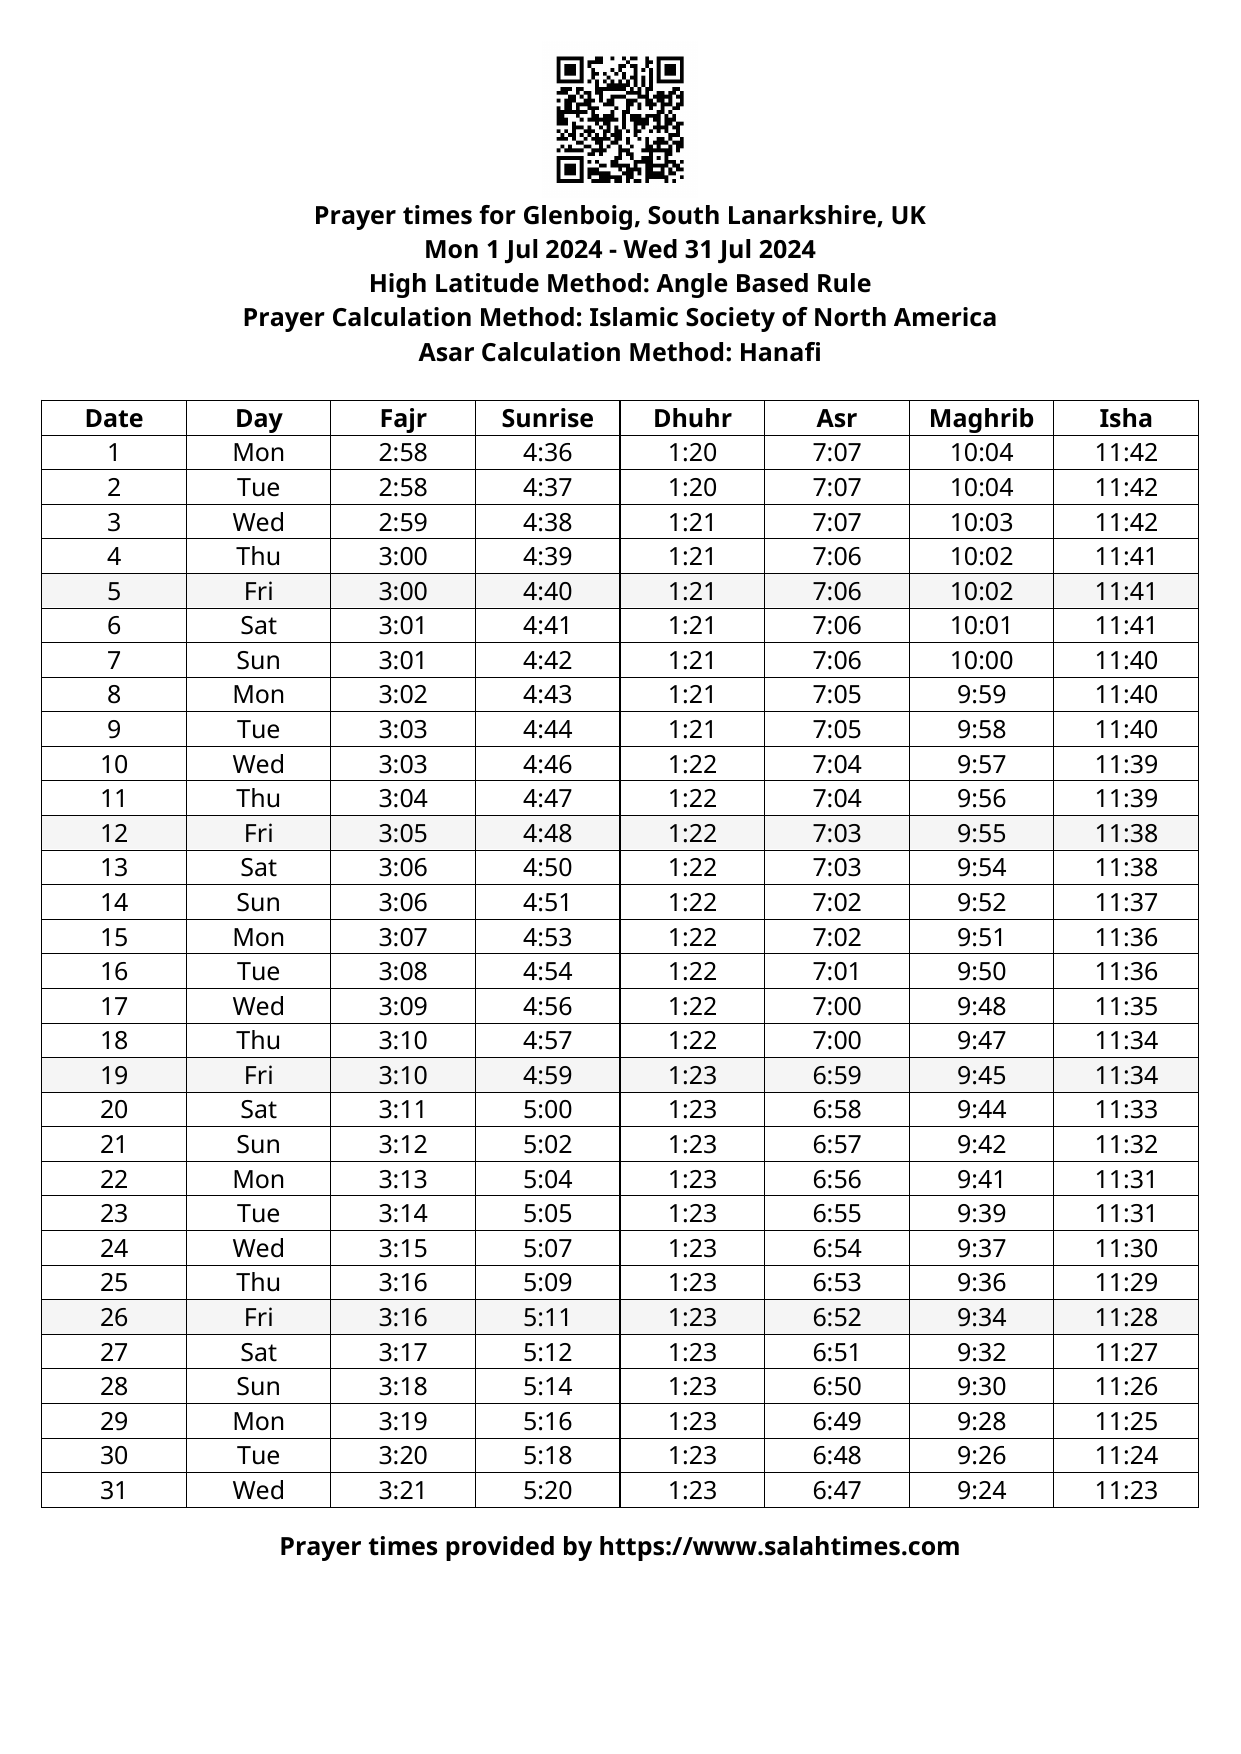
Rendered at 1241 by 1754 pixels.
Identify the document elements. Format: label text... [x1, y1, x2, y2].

table_cell 9:26 [910, 1439, 1053, 1472]
table_cell 3:11 [331, 1093, 475, 1126]
table_cell 3:17 [331, 1335, 475, 1368]
table_cell 7:03 [765, 851, 909, 884]
table_cell 3:06 [331, 885, 475, 919]
table_cell 7:06 [765, 609, 909, 642]
table_cell 7:07 [765, 505, 909, 538]
table_cell 9:54 [910, 851, 1053, 884]
table_cell 3:10 [331, 1058, 475, 1092]
table_cell 7:06 [765, 574, 909, 607]
table_cell 6:50 [765, 1369, 909, 1403]
table_cell 3:03 [331, 747, 475, 780]
table_cell 3:13 [331, 1162, 475, 1195]
table_cell 25 [42, 1266, 186, 1299]
table_cell 11:24 [1054, 1439, 1198, 1472]
table_cell 9:55 [910, 816, 1053, 849]
table_cell 10:02 [910, 539, 1053, 573]
text Asar Calculation Method: Hanafi [42, 334, 1198, 368]
table_cell 3:15 [331, 1231, 475, 1264]
table_cell 9:59 [910, 678, 1053, 711]
table_cell 4:51 [476, 885, 619, 919]
table_cell 9:39 [910, 1196, 1053, 1230]
table_cell 1:23 [621, 1335, 764, 1368]
table_cell 11:41 [1054, 574, 1198, 607]
table_cell 11:38 [1054, 851, 1198, 884]
table_cell Sat [187, 609, 330, 642]
table_cell 28 [42, 1369, 186, 1403]
table_cell 2 [42, 470, 186, 504]
table_cell 7:01 [765, 954, 909, 988]
table_cell 16 [42, 954, 186, 988]
table_cell 9:30 [910, 1369, 1053, 1403]
table_cell Mon [187, 1162, 330, 1195]
table_cell 1:21 [621, 609, 764, 642]
table_header Asr [765, 401, 909, 434]
table_cell 18 [42, 1024, 186, 1057]
table_cell 11:37 [1054, 885, 1198, 919]
table_cell 23 [42, 1196, 186, 1230]
text Mon 1 Jul 2024 - Wed 31 Jul 2024 [42, 232, 1198, 266]
table_cell 4:41 [476, 609, 619, 642]
table_cell 4:59 [476, 1058, 619, 1092]
table_cell Fri [187, 1300, 330, 1334]
table_cell 11:23 [1054, 1473, 1198, 1507]
table_cell 20 [42, 1093, 186, 1126]
table_cell 6:57 [765, 1127, 909, 1161]
table_cell 9:51 [910, 920, 1053, 953]
table_cell Sat [187, 851, 330, 884]
table_cell 7:02 [765, 920, 909, 953]
table_cell 1:21 [621, 643, 764, 677]
table_cell 4:42 [476, 643, 619, 677]
table_cell 1:20 [621, 436, 764, 469]
table_cell 4:44 [476, 712, 619, 746]
table_cell 5:02 [476, 1127, 619, 1161]
table_cell 7:07 [765, 470, 909, 504]
table_cell 4:47 [476, 781, 619, 815]
table_cell 11:28 [1054, 1300, 1198, 1334]
table_cell Tue [187, 1196, 330, 1230]
table_cell 1:23 [621, 1300, 764, 1334]
table_cell 7:07 [765, 436, 909, 469]
table_cell Wed [187, 505, 330, 538]
table_cell 9 [42, 712, 186, 746]
table_cell 4:43 [476, 678, 619, 711]
table_cell 3:21 [331, 1473, 475, 1507]
table_cell 12 [42, 816, 186, 849]
table_cell 1:22 [621, 1024, 764, 1057]
table_cell 3:01 [331, 609, 475, 642]
table_cell 3:03 [331, 712, 475, 746]
table_cell 11:41 [1054, 609, 1198, 642]
table_cell 7:05 [765, 678, 909, 711]
table_cell 10:00 [910, 643, 1053, 677]
table_cell 9:50 [910, 954, 1053, 988]
table_cell 1:23 [621, 1058, 764, 1092]
table_cell 7:06 [765, 539, 909, 573]
table_cell 6:52 [765, 1300, 909, 1334]
table_cell Wed [187, 1473, 330, 1507]
table_header Maghrib [910, 401, 1053, 434]
table_cell 10:02 [910, 574, 1053, 607]
table_cell 1:23 [621, 1369, 764, 1403]
table_cell 4:53 [476, 920, 619, 953]
text Prayer times provided by https://www.salahtimes.com [42, 1528, 1198, 1563]
table_cell 14 [42, 885, 186, 919]
table_cell 10 [42, 747, 186, 780]
table_cell Sun [187, 1127, 330, 1161]
table_cell 13 [42, 851, 186, 884]
table_cell Tue [187, 954, 330, 988]
table_cell 11:27 [1054, 1335, 1198, 1368]
table_cell 4:37 [476, 470, 619, 504]
table_cell 6:53 [765, 1266, 909, 1299]
table_cell 2:58 [331, 436, 475, 469]
table_cell 4:54 [476, 954, 619, 988]
table_cell Thu [187, 781, 330, 815]
table_cell 1 [42, 436, 186, 469]
table_cell 10:01 [910, 609, 1053, 642]
table_cell 3:09 [331, 989, 475, 1022]
table_cell 3:02 [331, 678, 475, 711]
table_cell 1:21 [621, 678, 764, 711]
table_cell 11:36 [1054, 920, 1198, 953]
table_cell 11:39 [1054, 781, 1198, 815]
table_cell 4:56 [476, 989, 619, 1022]
table_cell 1:21 [621, 539, 764, 573]
table_cell Wed [187, 747, 330, 780]
table_cell 9:36 [910, 1266, 1053, 1299]
table_cell Thu [187, 539, 330, 573]
table_cell 7:04 [765, 781, 909, 815]
table_cell 1:22 [621, 747, 764, 780]
table_cell 5:12 [476, 1335, 619, 1368]
table_cell 11:31 [1054, 1162, 1198, 1195]
table_cell 9:56 [910, 781, 1053, 815]
table_header Date [42, 401, 186, 434]
table_cell 6:56 [765, 1162, 909, 1195]
table_cell 6:58 [765, 1093, 909, 1126]
table_cell Thu [187, 1024, 330, 1057]
table_cell 4:57 [476, 1024, 619, 1057]
table_cell 1:23 [621, 1196, 764, 1230]
table_cell 5:18 [476, 1439, 619, 1472]
table_header Dhuhr [621, 401, 764, 434]
table_cell 7:02 [765, 885, 909, 919]
table_cell 21 [42, 1127, 186, 1161]
table_cell 5:20 [476, 1473, 619, 1507]
table_cell 7:00 [765, 989, 909, 1022]
text Prayer Calculation Method: Islamic Society of North America [42, 300, 1198, 334]
table_cell Sat [187, 1335, 330, 1368]
table_cell 2:58 [331, 470, 475, 504]
table_cell 5:00 [476, 1093, 619, 1126]
table_cell 1:22 [621, 816, 764, 849]
table_cell Tue [187, 470, 330, 504]
table_cell 3:19 [331, 1404, 475, 1437]
table_cell 3:12 [331, 1127, 475, 1161]
table_cell 11:31 [1054, 1196, 1198, 1230]
picture [542, 41, 699, 198]
table_cell 3:16 [331, 1300, 475, 1334]
table_cell 11:34 [1054, 1024, 1198, 1057]
table_cell 6:59 [765, 1058, 909, 1092]
table_cell Fri [187, 1058, 330, 1092]
table_cell 11:38 [1054, 816, 1198, 849]
table_cell 11:36 [1054, 954, 1198, 988]
table_cell 1:21 [621, 712, 764, 746]
table_cell Fri [187, 816, 330, 849]
table_cell 1:23 [621, 1266, 764, 1299]
table_cell 3:07 [331, 920, 475, 953]
table_cell Tue [187, 1439, 330, 1472]
table_cell Mon [187, 678, 330, 711]
table_cell 1:22 [621, 781, 764, 815]
table_cell 1:23 [621, 1093, 764, 1126]
table_cell 5:16 [476, 1404, 619, 1437]
table_cell 29 [42, 1404, 186, 1437]
table_cell 10:04 [910, 470, 1053, 504]
table_cell 9:58 [910, 712, 1053, 746]
table_cell 3:01 [331, 643, 475, 677]
table_cell 5 [42, 574, 186, 607]
table_cell 11:32 [1054, 1127, 1198, 1161]
table_cell 9:24 [910, 1473, 1053, 1507]
table_cell 11:39 [1054, 747, 1198, 780]
table_cell 7:05 [765, 712, 909, 746]
table_cell 1:22 [621, 885, 764, 919]
table_cell 3:16 [331, 1266, 475, 1299]
table_cell 7 [42, 643, 186, 677]
table_cell 9:52 [910, 885, 1053, 919]
table_cell 5:09 [476, 1266, 619, 1299]
table_cell 27 [42, 1335, 186, 1368]
table_cell 1:21 [621, 505, 764, 538]
table_cell 4:50 [476, 851, 619, 884]
table_cell 3:00 [331, 574, 475, 607]
table_header Fajr [331, 401, 475, 434]
table_cell Mon [187, 1404, 330, 1437]
table_cell 11:29 [1054, 1266, 1198, 1299]
table_cell Fri [187, 574, 330, 607]
table_cell 1:22 [621, 954, 764, 988]
table_cell 6:55 [765, 1196, 909, 1230]
table_cell 9:47 [910, 1024, 1053, 1057]
table_cell 9:44 [910, 1093, 1053, 1126]
table_cell 3:18 [331, 1369, 475, 1403]
table_cell Sun [187, 1369, 330, 1403]
table_cell 17 [42, 989, 186, 1022]
table_cell 1:21 [621, 574, 764, 607]
table_cell 1:22 [621, 920, 764, 953]
table_cell Mon [187, 436, 330, 469]
table_cell 10:03 [910, 505, 1053, 538]
table_cell 4:38 [476, 505, 619, 538]
table_header Day [187, 401, 330, 434]
table_header Sunrise [476, 401, 619, 434]
table_cell 1:23 [621, 1473, 764, 1507]
table_cell 4:48 [476, 816, 619, 849]
table_cell 9:37 [910, 1231, 1053, 1264]
table_cell 5:11 [476, 1300, 619, 1334]
table_cell 9:34 [910, 1300, 1053, 1334]
table_cell 7:03 [765, 816, 909, 849]
table_cell 7:04 [765, 747, 909, 780]
table_cell 5:05 [476, 1196, 619, 1230]
table_cell 3:06 [331, 851, 475, 884]
table_cell 11:30 [1054, 1231, 1198, 1264]
table_cell 11:26 [1054, 1369, 1198, 1403]
table_cell Wed [187, 1231, 330, 1264]
table_cell 1:20 [621, 470, 764, 504]
table_cell 1:22 [621, 851, 764, 884]
table_cell 6:47 [765, 1473, 909, 1507]
table_cell 10:04 [910, 436, 1053, 469]
table_cell 11:42 [1054, 436, 1198, 469]
table_cell 1:23 [621, 1127, 764, 1161]
table_header Isha [1054, 401, 1198, 434]
table_cell 4:46 [476, 747, 619, 780]
table_cell Wed [187, 989, 330, 1022]
table_cell 24 [42, 1231, 186, 1264]
table_cell 9:48 [910, 989, 1053, 1022]
table_cell 9:32 [910, 1335, 1053, 1368]
table_cell 1:23 [621, 1439, 764, 1472]
table_cell 7:06 [765, 643, 909, 677]
table_cell 30 [42, 1439, 186, 1472]
table_cell 5:04 [476, 1162, 619, 1195]
table_cell 5:07 [476, 1231, 619, 1264]
table_cell 11:40 [1054, 712, 1198, 746]
table_cell 1:23 [621, 1404, 764, 1437]
table_cell 6:51 [765, 1335, 909, 1368]
table_cell 11:42 [1054, 505, 1198, 538]
text Prayer times for Glenboig, South Lanarkshire, UK [42, 198, 1198, 232]
table_cell Sun [187, 643, 330, 677]
table_cell Tue [187, 712, 330, 746]
table_cell 3:05 [331, 816, 475, 849]
table_cell 11:40 [1054, 643, 1198, 677]
table_cell 6:48 [765, 1439, 909, 1472]
table_cell 4:36 [476, 436, 619, 469]
table_cell 11:25 [1054, 1404, 1198, 1437]
table_cell 11:40 [1054, 678, 1198, 711]
table_cell 6:54 [765, 1231, 909, 1264]
table_cell 3:14 [331, 1196, 475, 1230]
table_cell 9:41 [910, 1162, 1053, 1195]
table_cell 9:57 [910, 747, 1053, 780]
table_cell 1:23 [621, 1231, 764, 1264]
table_cell 9:28 [910, 1404, 1053, 1437]
table_cell 3 [42, 505, 186, 538]
table_cell Sat [187, 1093, 330, 1126]
table_cell 3:08 [331, 954, 475, 988]
table_cell 15 [42, 920, 186, 953]
table_cell 5:14 [476, 1369, 619, 1403]
table_cell 4 [42, 539, 186, 573]
text High Latitude Method: Angle Based Rule [42, 266, 1198, 300]
table_cell 3:00 [331, 539, 475, 573]
table_cell 1:23 [621, 1162, 764, 1195]
table_cell 11:34 [1054, 1058, 1198, 1092]
table_cell 11:33 [1054, 1093, 1198, 1126]
table_cell Mon [187, 920, 330, 953]
table_cell 7:00 [765, 1024, 909, 1057]
table_cell 9:45 [910, 1058, 1053, 1092]
table_cell 2:59 [331, 505, 475, 538]
table_cell 1:22 [621, 989, 764, 1022]
table_cell 4:39 [476, 539, 619, 573]
table_cell 11:42 [1054, 470, 1198, 504]
table_cell 22 [42, 1162, 186, 1195]
table_cell 6 [42, 609, 186, 642]
table_cell 26 [42, 1300, 186, 1334]
table_cell 6:49 [765, 1404, 909, 1437]
table_cell 3:10 [331, 1024, 475, 1057]
table_cell 3:04 [331, 781, 475, 815]
table_cell 31 [42, 1473, 186, 1507]
table_cell 11 [42, 781, 186, 815]
table_cell Thu [187, 1266, 330, 1299]
table_cell 4:40 [476, 574, 619, 607]
table_cell 19 [42, 1058, 186, 1092]
table_cell 11:35 [1054, 989, 1198, 1022]
table_cell 9:42 [910, 1127, 1053, 1161]
table_cell 11:41 [1054, 539, 1198, 573]
table_cell Sun [187, 885, 330, 919]
table_cell 8 [42, 678, 186, 711]
table_cell 3:20 [331, 1439, 475, 1472]
